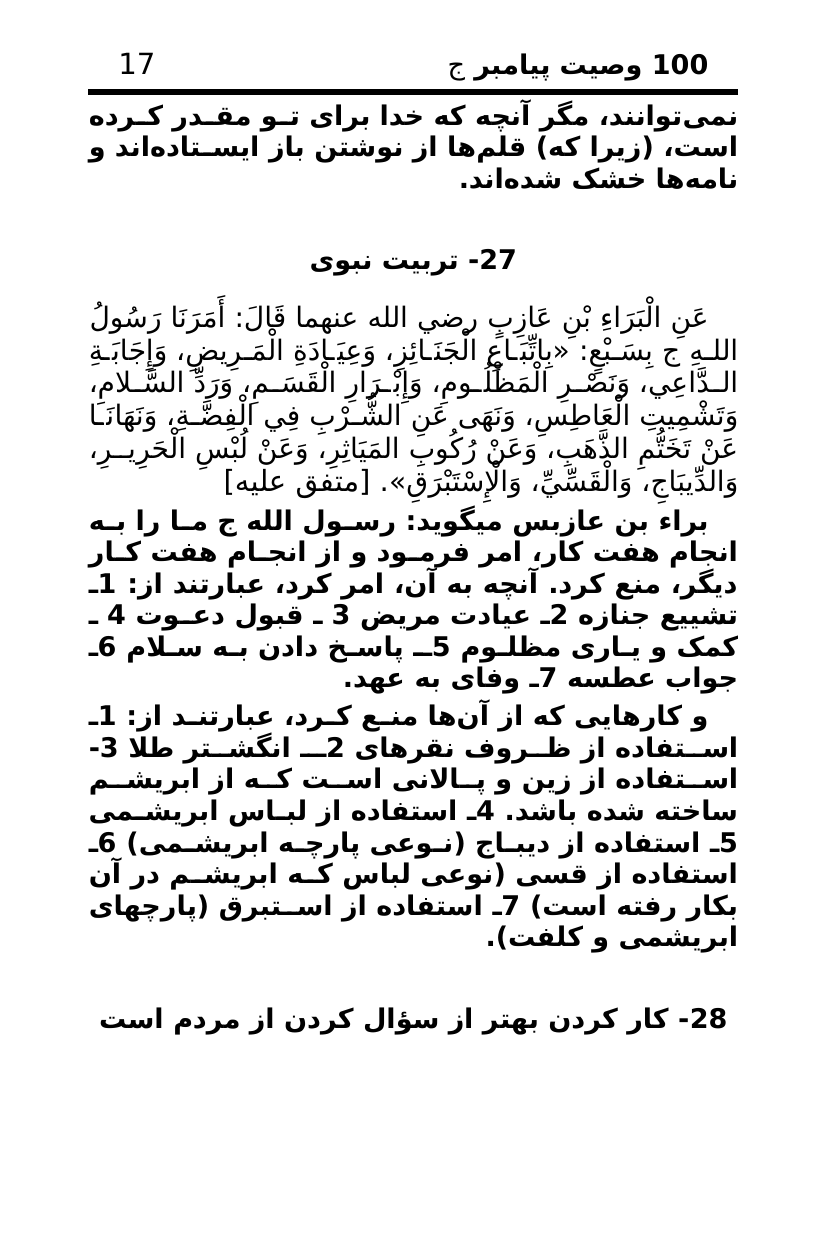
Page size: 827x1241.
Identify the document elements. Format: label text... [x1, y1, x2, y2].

text 28- کار کردن بهتر از سؤال کردن از مردم است [89, 1003, 738, 1035]
text عَنِ الْبَرَاءِ بْنِ عَازِبٍ رضي الله عنهما قَالَ: أَمَرَنَا رَسُولُ اللهِ ج بِسَبْعٍ: «بِاتِّبَاعِ الْجَنَائِزِ، وَعِيَادَةِ الْمَرِيضِ، وَإِجَابَةِ الدَّاعِي، وَنَصْرِ الْمَظْلُومِ، وَإِبْرَارِ الْقَسَمِ، وَرَدِّ السَّلامِ، وَتَشْمِيتِ الْعَاطِسِ، وَنَهَى عَنِ الشُّرْبِ فِي الْفِضَّةِ، وَنَهَانَا عَنْ تَخَتُّمِ الذَّهَبِ، وَعَنْ رُكُوبِ المَيَاثِرِ، وَعَنْ لُبْسِ الْحَرِيرِ، وَالدِّيبَاجِ، وَالْقَسِّيِّ، وَالْإِسْتَبْرَقِ». [متفق علیه] [89, 301, 738, 499]
text براء بن عازبس میگوید: رسول الله ج ما را به انجام هفت کار، امر فرمود و از انجام هفت کار دیگر، منع کرد. آنچه به آن، امر کرد، عبارتند از: 1ـ تشییع جنازه 2ـ عیادت مریض 3 ـ قبول دعوت 4 ـ کمک و یاری مظلوم 5ـ پاسخ دادن به سلام 6ـ جواب عطسه 7ـ وفای به عهد. [89, 505, 738, 694]
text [89, 100, 738, 195]
text و کارهایی که از آن‌ها منع کرد، عبارتند از: 1ـ استفاده از ظروف نقره‏ای 2ـ انگشتر طلا 3- استفاده از زین و پالانی است که از ابریشم ساخته شده باشد. 4ـ استفاده از لباس ابریشمی 5ـ استفاده از دیباج (نوعی پارچه ابریشمی) 6ـ استفاده از قسی (نوعی لباس که ابریشم در آن بکار رفته است) 7ـ استفاده از استبرق (پارچه‏ای ابریشمی و کلفت). [89, 701, 738, 953]
text 27- تربیت نبوی [89, 245, 738, 276]
